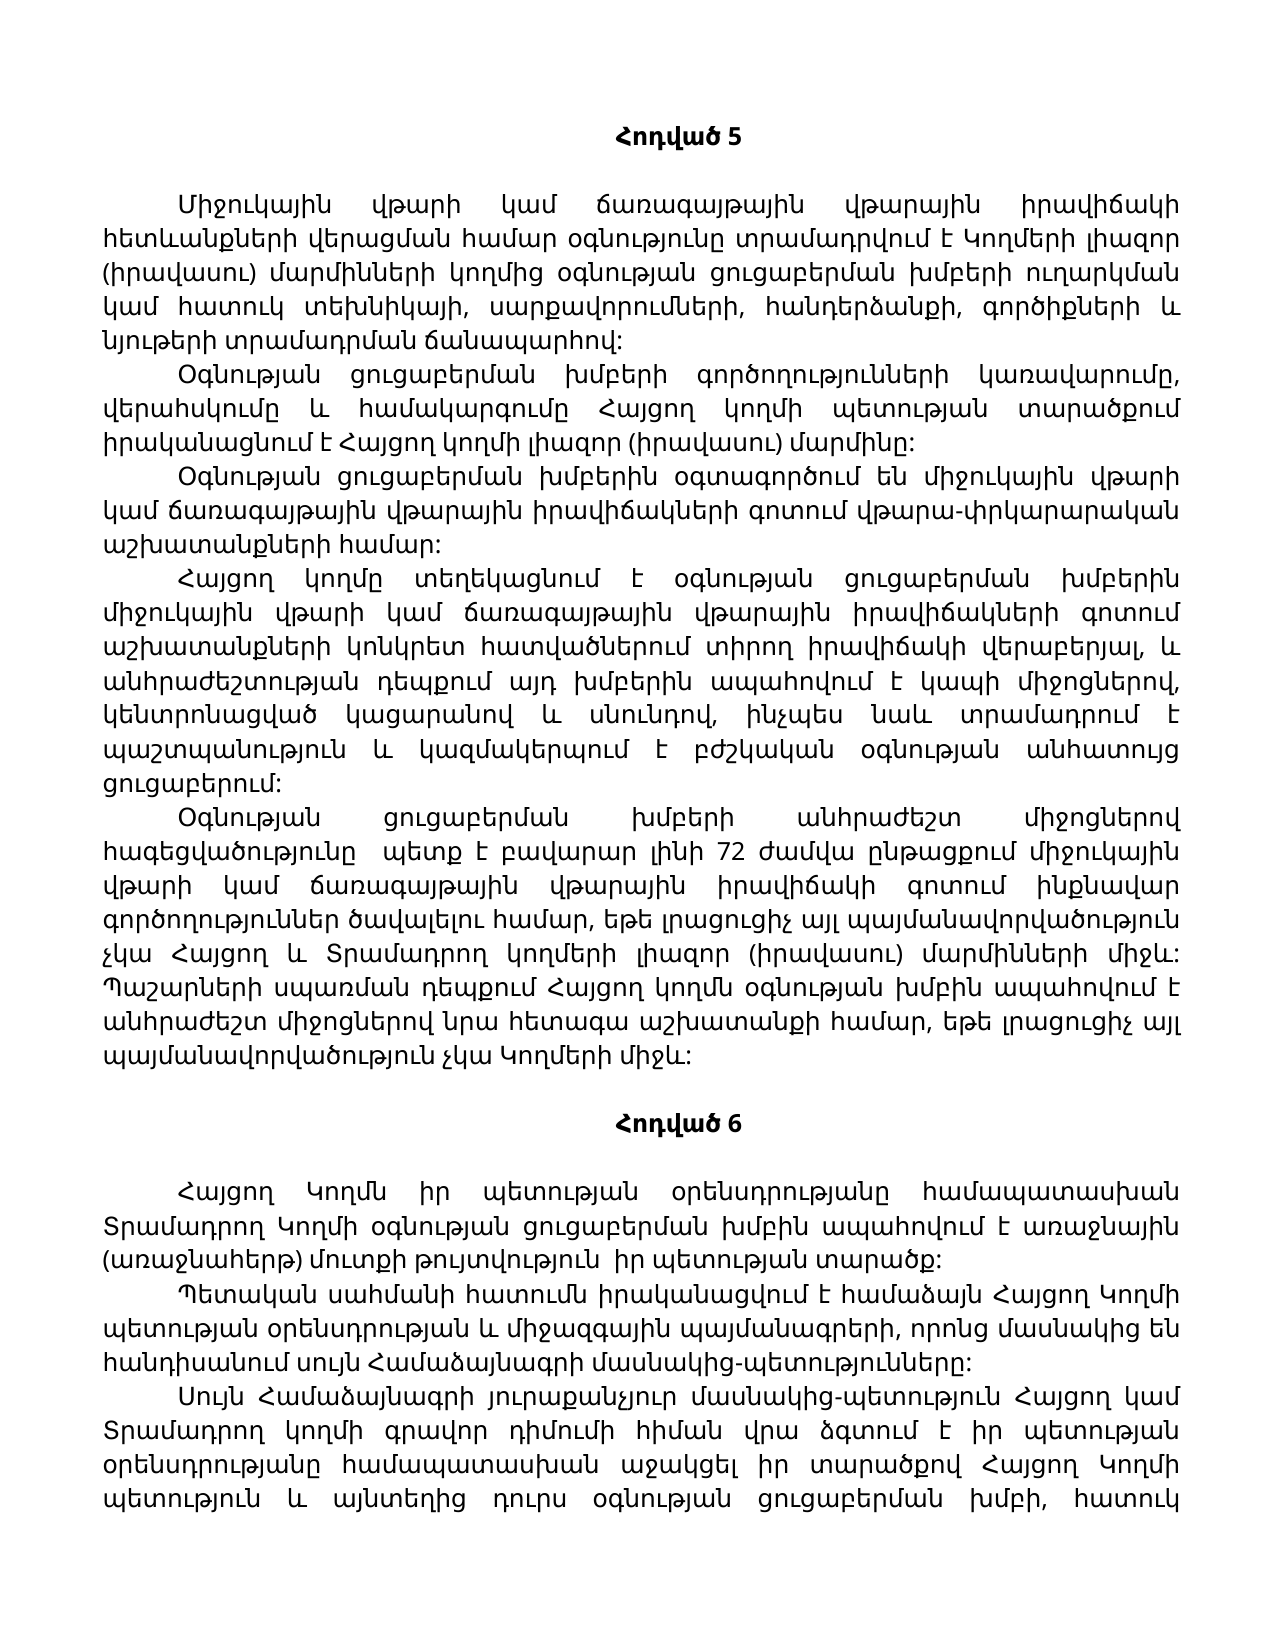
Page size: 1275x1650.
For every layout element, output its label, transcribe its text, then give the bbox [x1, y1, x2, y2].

text Պետական սահմանի հատումն իրականացվում է համաձայն Հայցող Կողմի պետության օրենսդրության և միջազգային պայմանագրերի, որոնց մասնակից են հանդիսանում սույն Համաձայնագրի մասնակից-պետությունները: [102, 1276, 1180, 1378]
text Օգնության ցուցաբերման խմբերին օգտագործում են միջուկային վթարի կամ ճառագայթային վթարային իրավիճակների գոտում վթարա-փրկարարական աշխատանքների համար: [102, 459, 1180, 561]
text Հայցող Կողմն իր պետության օրենսդրությանը համապատասխան Տրամադրող Կողմի օգնության ցուցաբերման խմբին ապահովում է առաջնային (առաջնահերթ) մուտքի թույտվություն իր պետության տարածք: [102, 1174, 1180, 1276]
text Օգնության ցուցաբերման խմբերի անհրաժեշտ միջոցներով հագեցվածությունը պետք է բավարար լինի 72 ժամվա ընթացքում միջուկային վթարի կամ ճառագայթային վթարային իրավիճակի գոտում ինքնավար գործողություններ ծավալելու համար, եթե լրացուցիչ այլ պայմանավորվածություն չկա Հայցող և Տրամադրող կողմերի լիազոր (իրավասու) մարմինների միջև: Պաշարների սպառման դեպքում Հայցող կողմն օգնության խմբին ապահովում է անհրաժեշտ միջոցներով նրա հետագա աշխատանքի համար, եթե լրացուցիչ այլ պայմանավորվածություն չկա Կողմերի միջև: [102, 799, 1180, 1072]
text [102, 1378, 1180, 1515]
text Հայցող կողմը տեղեկացնում է օգնության ցուցաբերման խմբերին միջուկային վթարի կամ ճառագայթային վթարային իրավիճակների գոտում աշխատանքների կոնկրետ հատվածներում տիրող իրավիճակի վերաբերյալ, և անհրաժեշտության դեպքում այդ խմբերին ապահովում է կապի միջոցներով, կենտրոնացված կացարանով և սնունդով, ինչպես նաև տրամադրում է պաշտպանություն և կազմակերպում է բժշկական օգնության անհատույց ցուցաբերում: [102, 561, 1180, 799]
text Օգնության ցուցաբերման խմբերի գործողությունների կառավարումը, վերահսկումը և համակարգումը Հայցող կողմի պետության տարածքում իրականացնում է Հայցող կողմի լիազոր (իրավասու) մարմինը: [102, 357, 1180, 459]
text Միջուկային վթարի կամ ճառագայթային վթարային իրավիճակի հետևանքների վերացման համար օգնությունը տրամադրվում է Կողմերի լիազոր (իրավասու) մարմինների կողմից օգնության ցուցաբերման խմբերի ուղարկման կամ հատուկ տեխնիկայի, սարքավորումների, հանդերձանքի, գործիքների և նյութերի տրամադրման ճանապարհով: [102, 186, 1180, 357]
text Հոդված 5 [102, 118, 1180, 152]
text Հոդված 6 [102, 1106, 1180, 1140]
